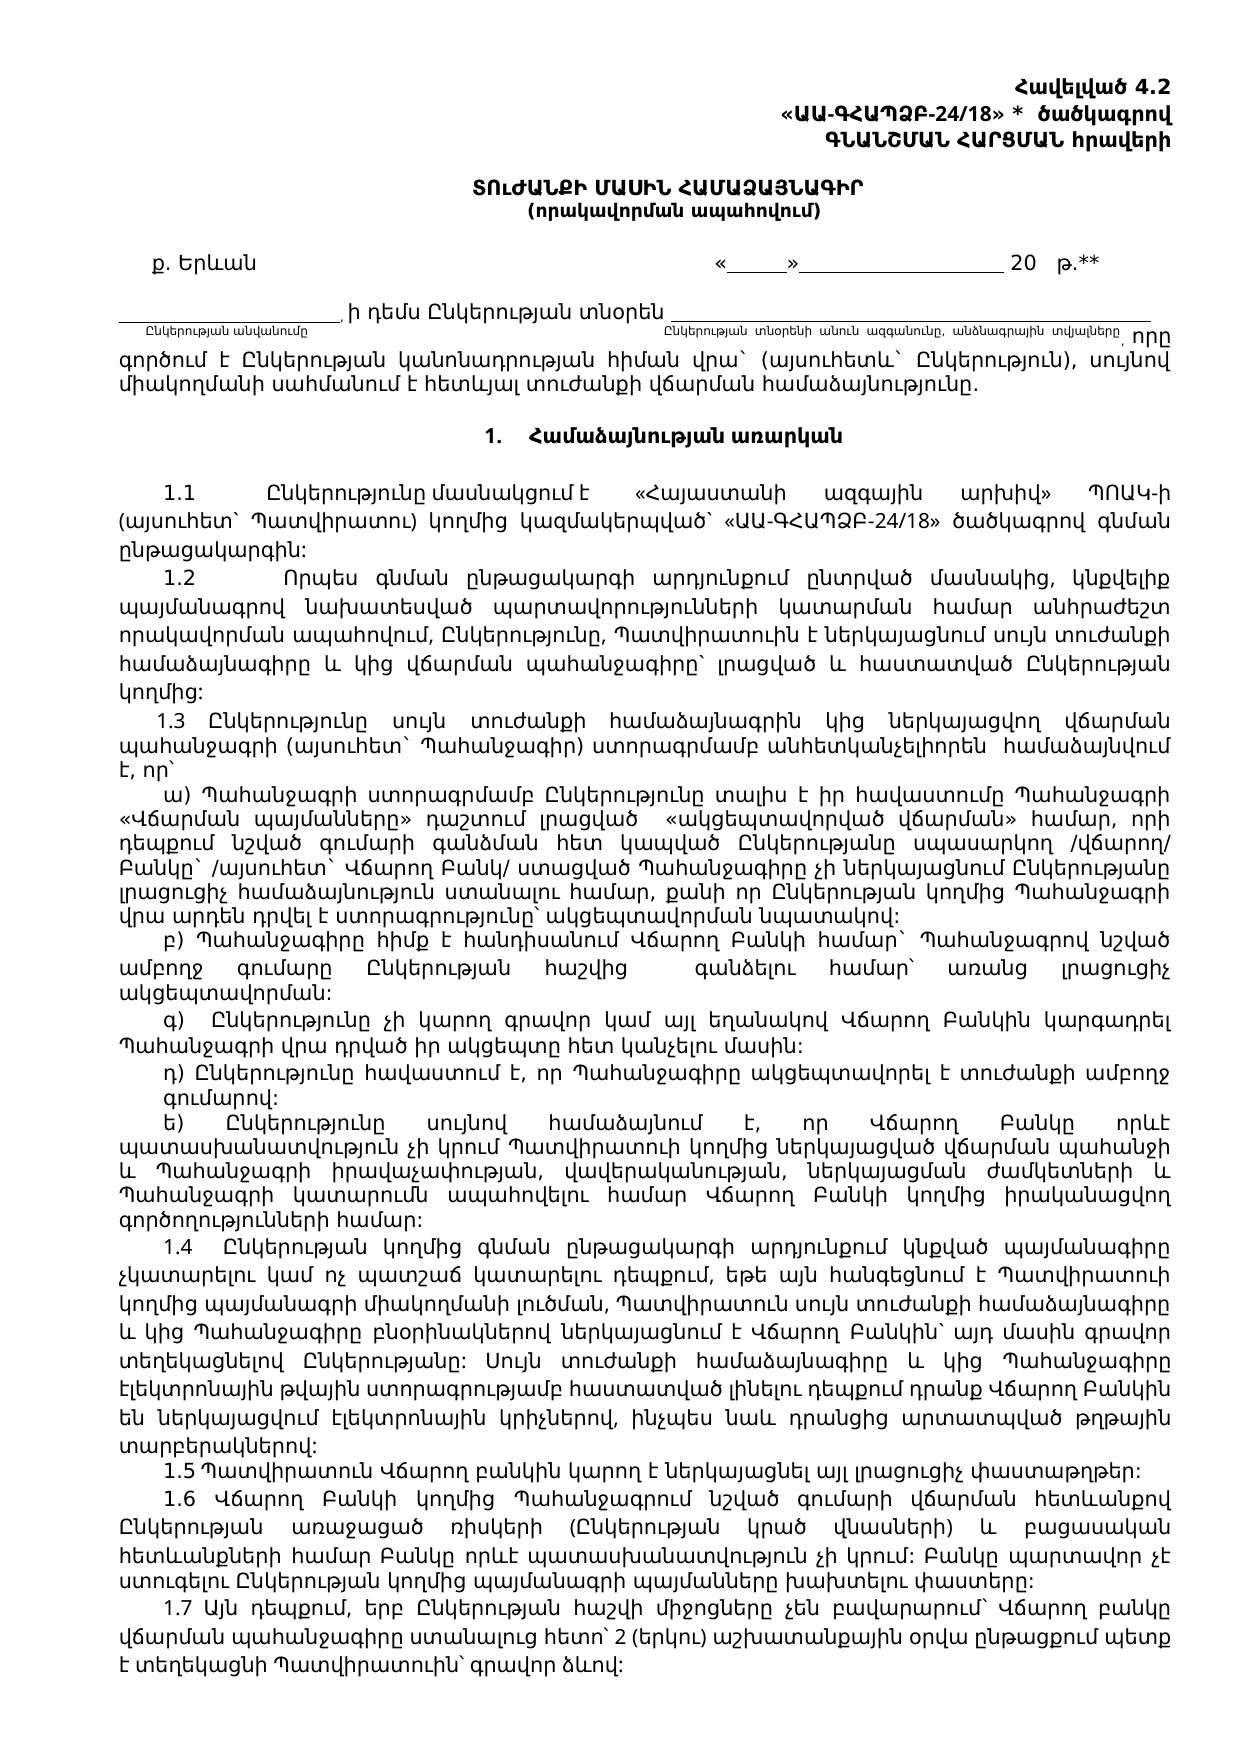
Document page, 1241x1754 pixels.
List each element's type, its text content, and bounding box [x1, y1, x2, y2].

text ՏՈւԺԱՆՔԻ ՄԱՍԻՆ ՀԱՄԱՁԱՅՆԱԳԻՐ [118, 176, 1171, 201]
text ԳՆԱՆՇՄԱՆ ՀԱՐՑՄԱՆ հրավերի [118, 128, 1171, 152]
list Պատվիրատուն Վճարող բանկին կարող է ներկայացնել այլ լրացուցիչ փաստաթղթեր: [163, 1459, 1171, 1484]
list Որպես գնման ընթացակարգի արդյունքում ընտրված մասնակից, կնքվելիք պայմանագրով նախատեսված պարտավորությունների կատարման համար անհրաժեշտ որակավորման ապահովում, Ընկերությունը, Պատվիրատուին է ներկայացնում սույն տուժանքի համաձայնագիրը և կից վճարման պահանջագիրը` լրացված և հաստատված Ընկերության կողմից: [118, 563, 1171, 706]
text Ընկերության անվանումը Ընկերության տնօրենի անուն ազգանունը, անձնագրային տվյալները, որը գործում է Ընկերության կանոնադրության հիման վրա` (այսուհետև` Ընկերություն), սույնով միակողմանի սահմանում է հետևյալ տուժանքի վճարման համաձայնությունը. [118, 324, 1171, 397]
text (որակավորման ապահովում) [118, 201, 1171, 222]
text 1.6 Վճարող Բանկի կողմից Պահանջագրում նշված գումարի վճարման հետևանքով Ընկերության առաջացած ռիսկերի (Ընկերության կրած վնասների) և բացասական հետևանքների համար Բանկը որևէ պատասխանատվություն չի կրում: Բանկը պարտավոր չէ ստուգելու Ընկերության կողմից պայմանագրի պայմանները խախտելու փաստերը: [118, 1484, 1171, 1593]
text «ԱԱ-ԳՀԱՊՁԲ-24/18» * ծածկագրով [118, 99, 1171, 128]
text ք. Երևան « » 20 թ.** [118, 251, 1171, 275]
text Հավելված 4.2 [118, 75, 1171, 99]
text դ) Ընկերությունը հավաստում է, որ Պահանջագիրը ակցեպտավորել է տուժանքի ամբողջ գումարով: [163, 1058, 1171, 1111]
text ե) Ընկերությունը սույնով համաձայնում է, որ Վճարող Բանկը որևէ պատասխանատվություն չի կրում Պատվիրատուի կողմից ներկայացված վճարման պահանջի և Պահանջագրի իրավաչափության, վավերականության, ներկայացման ժամկետների և Պահանջագրի կատարումն ապահովելու համար Վճարող Բանկի կողմից իրականացվող գործողությունների համար: [118, 1111, 1171, 1232]
text 1.4 Ընկերության կողմից գնման ընթացակարգի արդյունքում կնքված պայմանագիրը չկատարելու կամ ոչ պատշաճ կատարելու դեպքում, եթե այն հանգեցնում է Պատվիրատուի կողմից պայմանագրի միակողմանի լուծման, Պատվիրատուն սույն տուժանքի համաձայնագիրը և կից Պահանջագիրը բնօրինակներով ներկայացնում է Վճարող Բանկին` այդ մասին գրավոր տեղեկացնելով Ընկերությանը: Սույն տուժանքի համաձայնագիրը և կից Պահանջագիրը էլեկտրոնային թվային ստորագրությամբ հաստատված լինելու դեպքում դրանք Վճարող Բանկին են ներկայացվում էլեկտրոնային կրիչներով, ինչպես նաև դրանցից արտատպված թղթային տարբերակներով: [118, 1232, 1171, 1459]
text գ) Ընկերությունը չի կարող գրավոր կամ այլ եղանակով Վճարող Բանկին կարգադրել Պահանջագրի վրա դրված իր ակցեպտը հետ կանչելու մասին: [118, 1005, 1171, 1058]
text 1.7 Այն դեպքում, երբ Ընկերության հաշվի միջոցները չեն բավարարում՝ Վճարող բանկը վճարման պահանջագիրը ստանալուց հետո՝ 2 (երկու) աշխատանքային օրվա ընթացքում պետք է տեղեկացնի Պատվիրատուին՝ գրավոր ձևով: [118, 1593, 1171, 1679]
text ա) Պահանջագրի ստորագրմամբ Ընկերությունը տալիս է իր հավաստումը Պահանջագրի «Վճարման պայմանները» դաշտում լրացված «ակցեպտավորված վճարման» համար, որի դեպքում նշված գումարի գանձման հետ կապված Ընկերությանը սպասարկող /վճարող/ Բանկը` /այսուհետ` Վճարող Բանկ/ ստացված Պահանջագիրը չի ներկայացնում Ընկերությանը լրացուցիչ համաձայնություն ստանալու համար, քանի որ Ընկերության կողմից Պահանջագրի վրա արդեն դրվել է ստորագրությունը՝ ակցեպտավորման նպատակով: [118, 783, 1171, 928]
list Ընկերությունը մասնակցում է «Հայաստանի ազգային արխիվ» ՊՈԱԿ-ի (այսուհետ` Պատվիրատու) կողմից կազմակերպված` «ԱԱ-ԳՀԱՊՁԲ-24/18» ծածկագրով գնման ընթացակարգին: [118, 478, 1171, 563]
text բ) Պահանջագիրը հիմք է հանդիսանում Վճարող Բանկի համար` Պահանջագրով նշված ամբողջ գումարը Ընկերության հաշվից գանձելու համար՝ առանց լրացուցիչ ակցեպտավորման: [118, 928, 1171, 1005]
text 1.3 Ընկերությունը սույն տուժանքի համաձայնագրին կից ներկայացվող վճարման պահանջագրի (այսուհետ` Պահանջագիր) ստորագրմամբ անհետկանչելիորեն համաձայնվում է, որ՝ [118, 706, 1171, 783]
list Համաձայնության առարկան [156, 421, 1171, 449]
text , ի դեմս Ընկերության տնօրեն [118, 300, 1171, 324]
